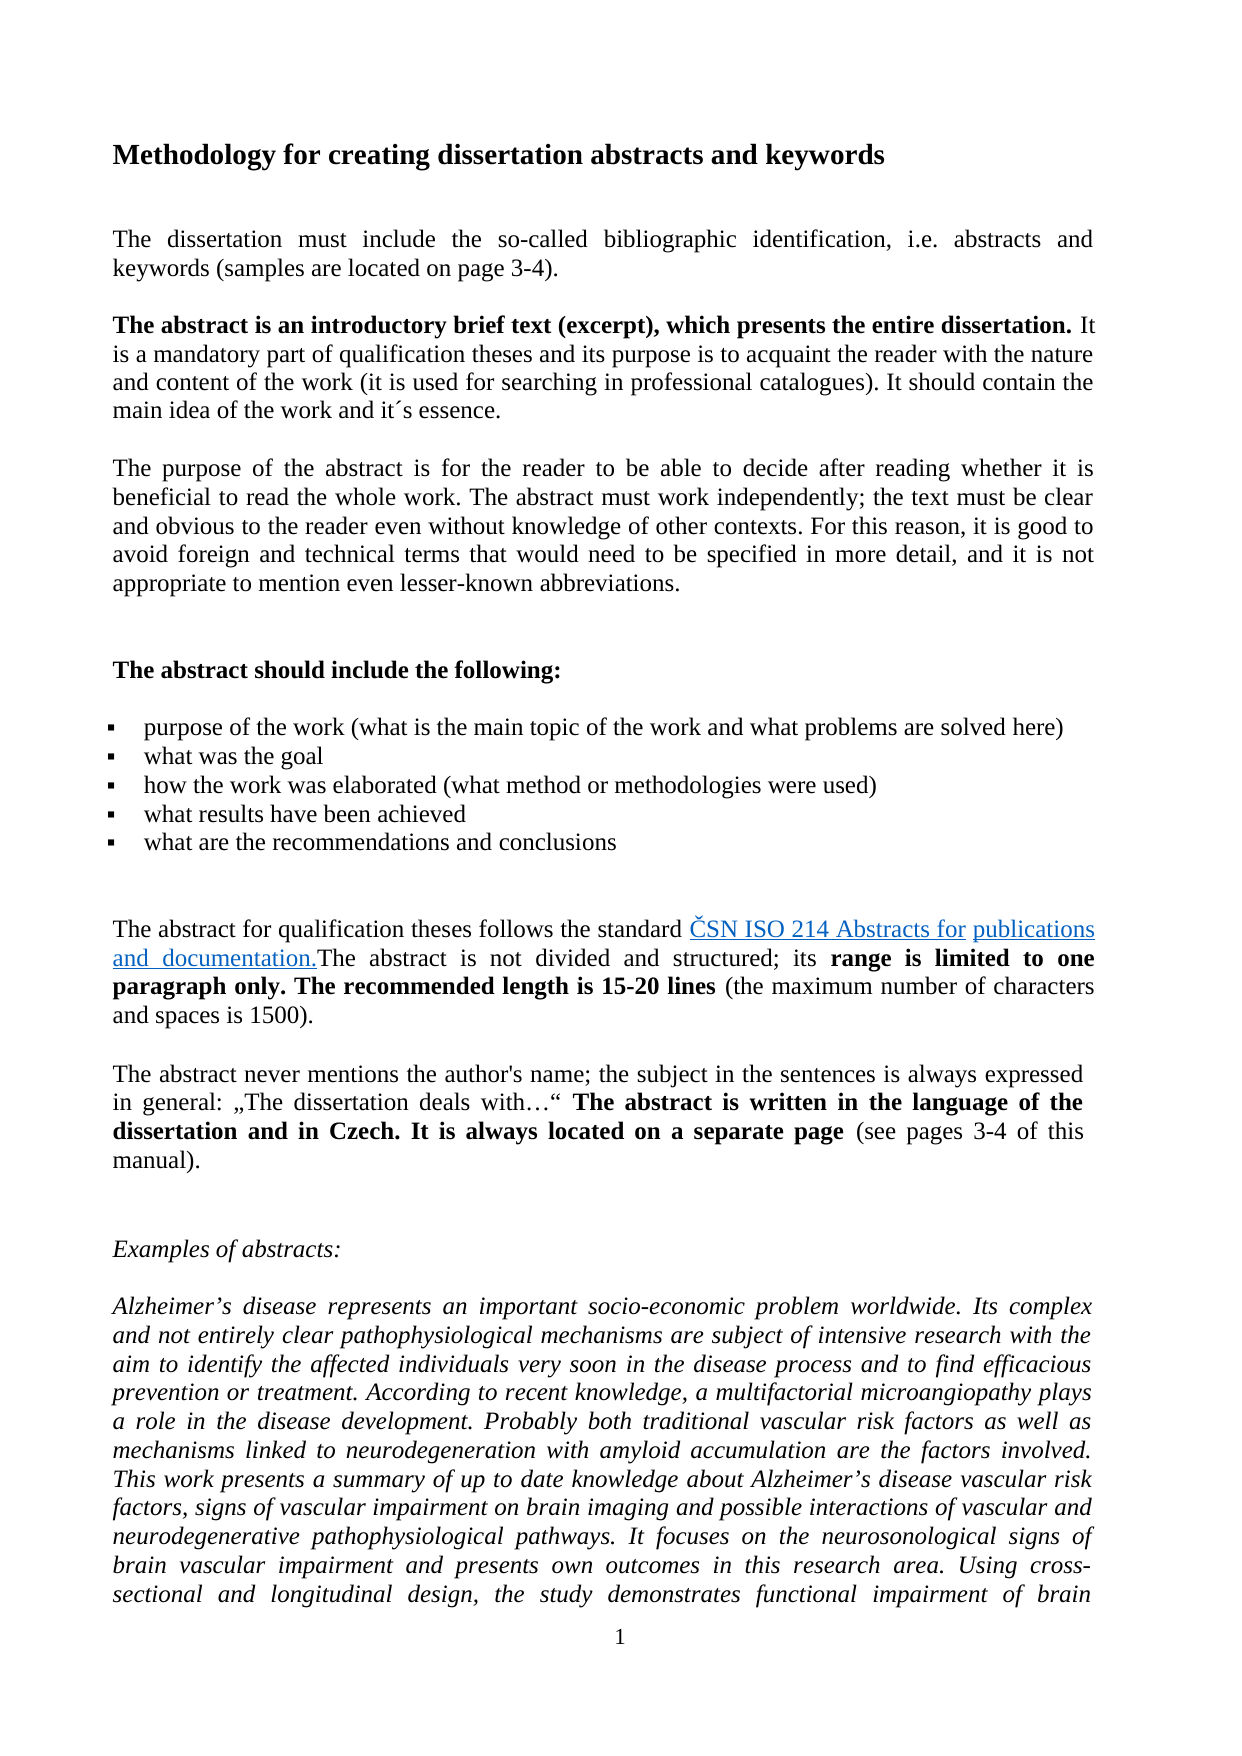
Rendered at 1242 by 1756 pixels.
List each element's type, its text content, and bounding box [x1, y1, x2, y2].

text The abstract never mentions the author's name; the subject in the sentences is always expressed in general: „The dissertation deals with…“ The abstract is written in the language of the dissertation and in Czech. It is always located on a separate page (see pages 3-4 of this manual). [112, 1059, 1084, 1174]
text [112, 1291, 1095, 1607]
list what are the recommendations and conclusions [106, 827, 1108, 856]
text The abstract is an introductory brief text (excerpt), which presents the entire dissertation. It is a mandatory part of qualification theses and its purpose is to acquaint the reader with the nature and content of the work (it is used for searching in professional catalogues). It should contain the main idea of the work and it´s essence. [112, 311, 1095, 424]
list what was the goal [106, 741, 1108, 770]
subtitle The dissertation must include the so-called bibliographic identification, i.e. abstracts and keywords (samples are located on page 3-4). [112, 224, 1094, 282]
subtitle Methodology for creating dissertation abstracts and keywords [112, 137, 1108, 170]
text The abstract for qualification theses follows the standard ČSN ISO 214 Abstracts for publications and documentation.The abstract is not divided and structured; its range is limited to one paragraph only. The recommended length is 15-20 lines (the maximum number of characters and spaces is 1500). [112, 914, 1095, 1029]
list purpose of the work (what is the main topic of the work and what problems are solved here) [106, 712, 1108, 741]
text The abstract should include the following: [112, 655, 1108, 683]
subtitle The purpose of the abstract is for the reader to be able to decide after reading whether it is beneficial to read the whole work. The abstract must work independently; the text must be clear and obvious to the reader even without knowledge of other contexts. For this reason, it is good to avoid foreign and technical terms that would need to be specified in more detail, and it is not appropriate to mention even lesser-known abbreviations. [112, 453, 1095, 597]
list what results have been achieved [106, 799, 1108, 827]
list how the work was elaborated (what method or methodologies were used) [106, 770, 1108, 799]
text Examples of abstracts: [112, 1234, 1108, 1262]
